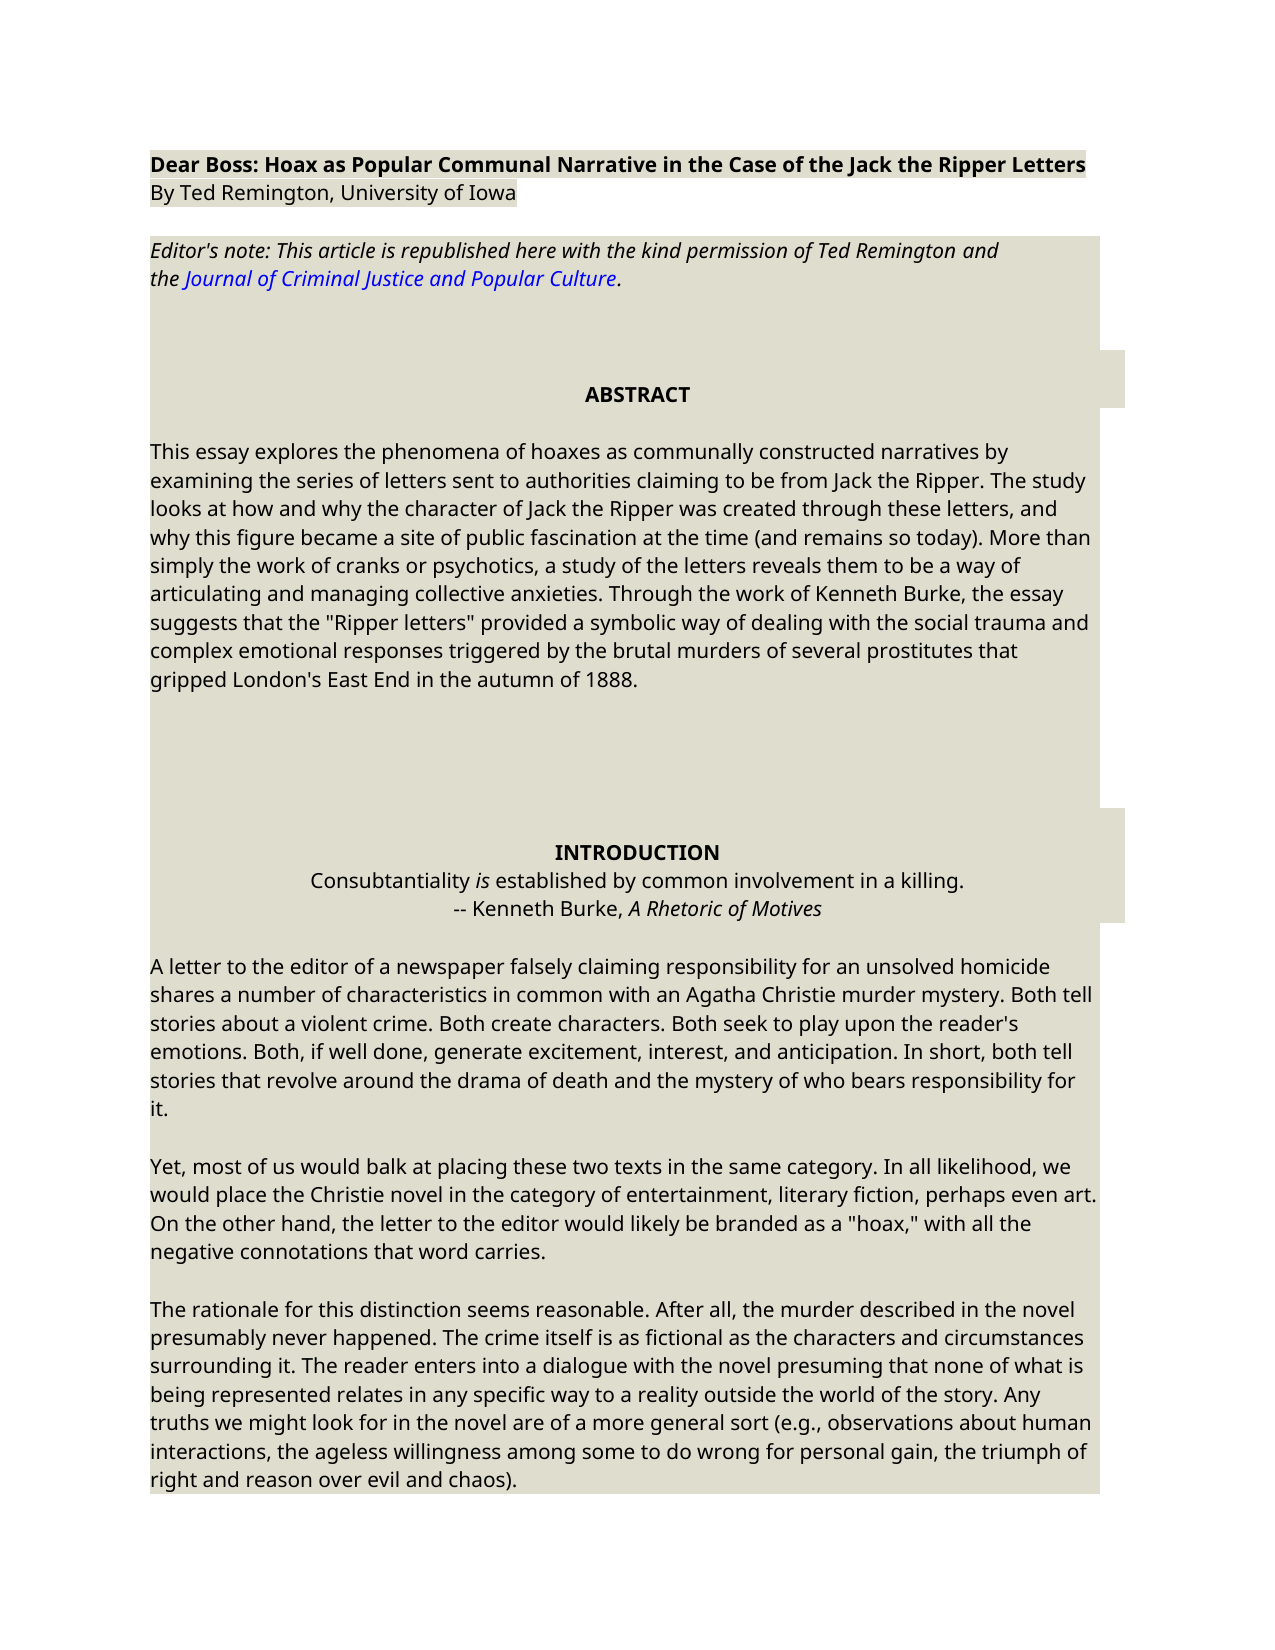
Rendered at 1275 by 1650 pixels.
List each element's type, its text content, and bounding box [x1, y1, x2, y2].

text A letter to the editor of a newspaper falsely claiming responsibility for an unsolved homicide shares a number of characteristics in common with an Agatha Christie murder mystery. Both tell stories about a violent crime. Both create characters. Both seek to play upon the reader's emotions. Both, if well done, generate excitement, interest, and anticipation. In short, both tell stories that revolve around the drama of death and the mystery of who bears responsibility for it. [150, 952, 1100, 1123]
text Dear Boss: Hoax as Popular Communal Narrative in the Case of the Jack the Ripper Letters By Ted Remington, University of Iowa [150, 150, 1125, 207]
text Editor's note: This article is republished here with the kind permission of Ted Remington and the Journal of Criminal Justice and Popular Culture. [150, 236, 1100, 293]
text ABSTRACT [150, 380, 1125, 408]
text INTRODUCTION [150, 838, 1125, 866]
text Consubtantiality is established by common involvement in a killing. -- Kenneth Burke, A Rhetoric of Motives [150, 866, 1125, 923]
text The rationale for this distinction seems reasonable. After all, the murder described in the novel presumably never happened. The crime itself is as fictional as the characters and circumstances surrounding it. The reader enters into a dialogue with the novel presuming that none of what is being represented relates in any specific way to a reality outside the world of the story. Any truths we might look for in the novel are of a more general sort (e.g., observations about human interactions, the ageless willingness among some to do wrong for personal gain, the triumph of right and reason over evil and chaos). [150, 1295, 1100, 1494]
text Yet, most of us would balk at placing these two texts in the same category. In all likelihood, we would place the Christie novel in the category of entertainment, literary fiction, perhaps even art. On the other hand, the letter to the editor would likely be branded as a "hoax," with all the negative connotations that word carries. [150, 1152, 1100, 1266]
text This essay explores the phenomena of hoaxes as communally constructed narratives by examining the series of letters sent to authorities claiming to be from Jack the Ripper. The study looks at how and why the character of Jack the Ripper was created through these letters, and why this figure became a site of public fascination at the time (and remains so today). More than simply the work of cranks or psychotics, a study of the letters reveals them to be a way of articulating and managing collective anxieties. Through the work of Kenneth Burke, the essay suggests that the "Ripper letters" provided a symbolic way of dealing with the social trauma and complex emotional responses triggered by the brutal murders of several prostitutes that gripped London's East End in the autumn of 1888. [150, 437, 1100, 693]
